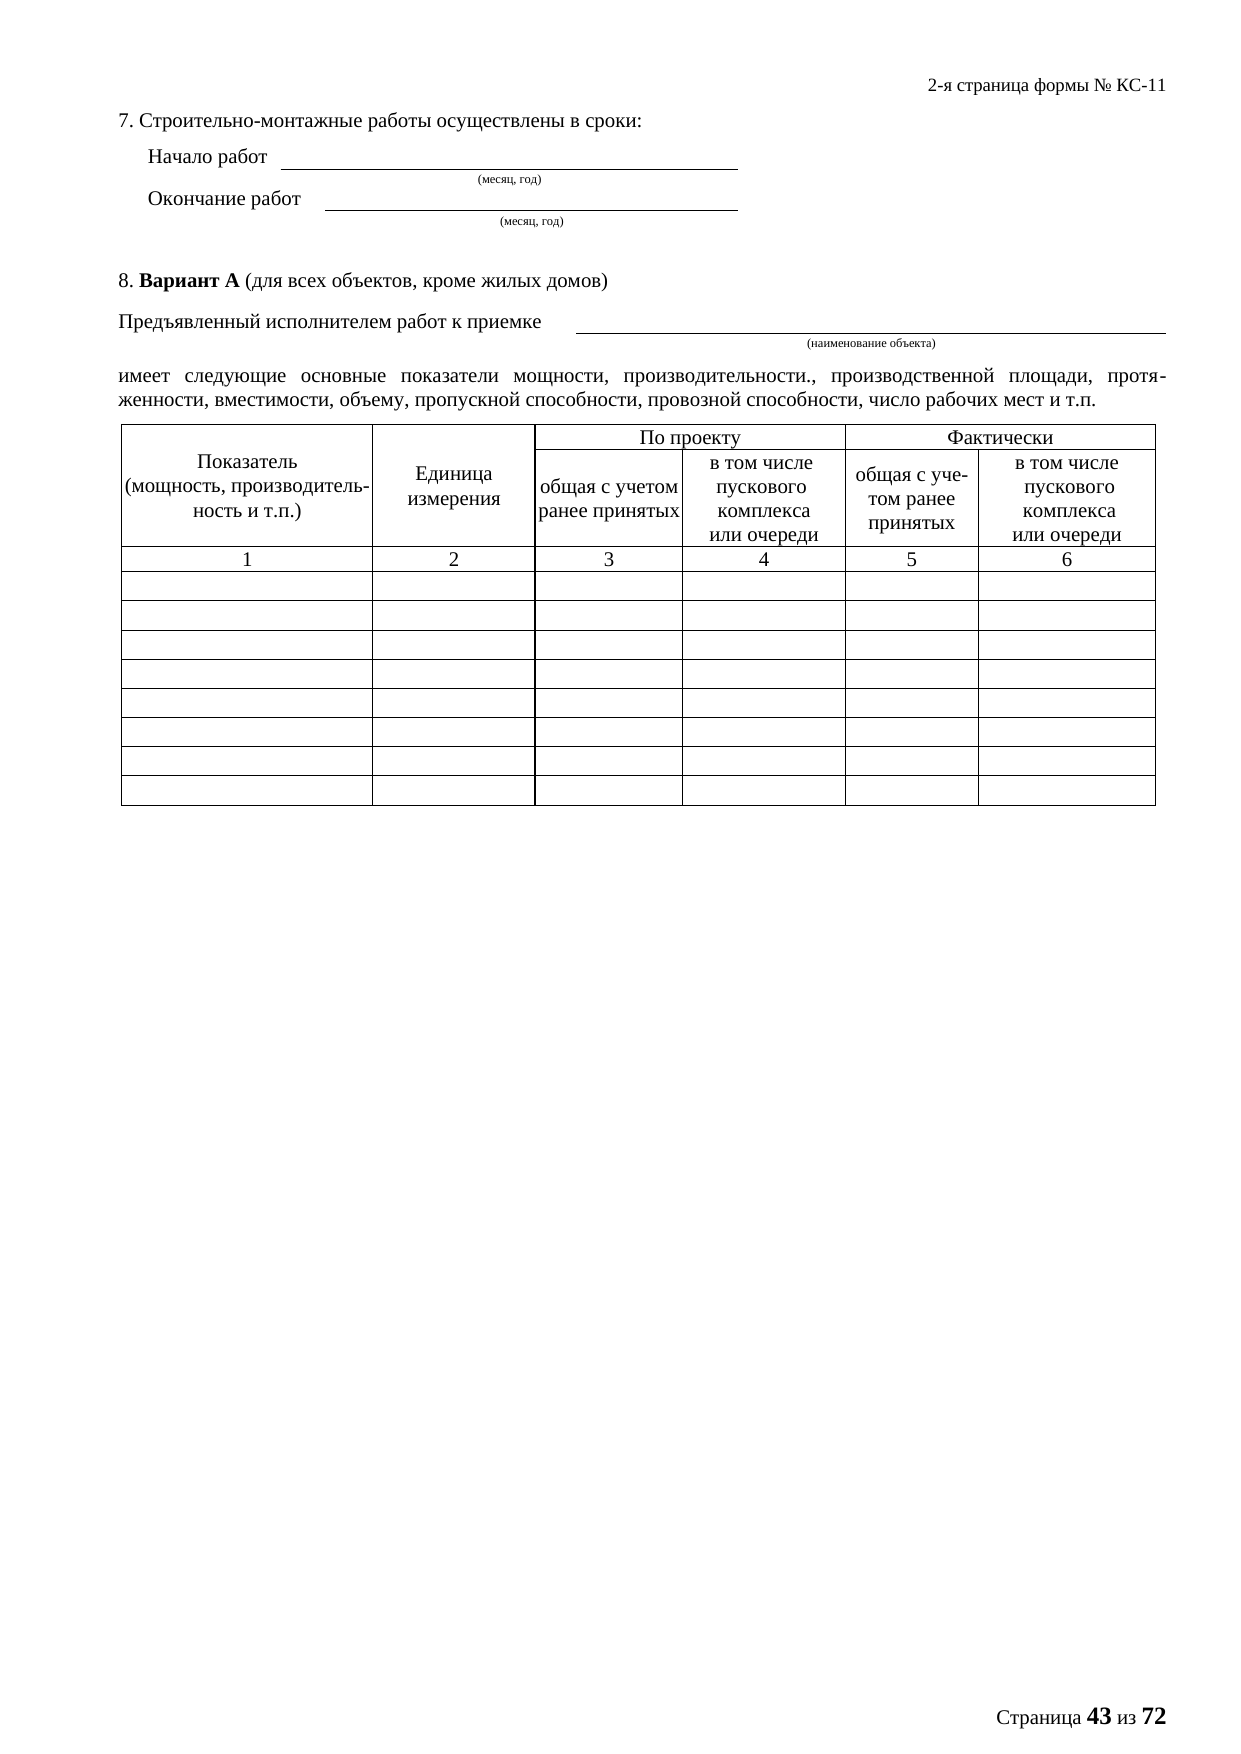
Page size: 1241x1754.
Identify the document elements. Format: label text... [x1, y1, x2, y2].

text имеет следующие основные показатели мощности, производительности., производственной площади, протяженности, вместимости, объему, пропускной способности, провозной способности, число рабочих мест и т.п. [118, 363, 1166, 411]
table_cell [683, 572, 845, 600]
table_cell [122, 776, 372, 804]
table_header По проекту [536, 425, 845, 449]
table_cell [122, 601, 372, 629]
table_cell [122, 747, 372, 775]
table_cell [683, 776, 845, 804]
table_cell [979, 660, 1155, 688]
table_header Единица измерения [373, 425, 534, 546]
table_cell 2 [373, 547, 534, 571]
table_cell [979, 747, 1155, 775]
table_cell [122, 660, 372, 688]
text Предъявленный исполнителем работ к приемке [118, 309, 1166, 333]
text 8. Вариант А (для всех объектов, кроме жилых домов) [118, 268, 1166, 292]
table_cell [846, 747, 978, 775]
table_cell [122, 572, 372, 600]
text (месяц, год) [325, 211, 738, 228]
table_cell [683, 689, 845, 717]
text Окончание работ [148, 186, 1166, 210]
table_cell [122, 631, 372, 659]
table_cell [846, 631, 978, 659]
table_header Фактически [846, 425, 1155, 449]
table_cell [979, 601, 1155, 629]
table_cell [683, 631, 845, 659]
text (наименование объекта) [576, 334, 1166, 351]
table_cell [373, 747, 534, 775]
table_cell [846, 572, 978, 600]
table_cell [979, 718, 1155, 746]
table_cell в том числе пускового комплекса или очереди [683, 450, 845, 546]
table_cell 1 [122, 547, 372, 571]
table_cell [373, 572, 534, 600]
table_header Показатель (мощность, производительность и т.п.) [122, 425, 372, 546]
table_cell [373, 660, 534, 688]
table_cell 5 [846, 547, 978, 571]
table_cell в том числе пускового комплекса или очереди [979, 450, 1155, 546]
table_cell [979, 776, 1155, 804]
table_cell [373, 601, 534, 629]
table_cell [846, 718, 978, 746]
table_cell 4 [683, 547, 845, 571]
table_cell [683, 718, 845, 746]
table_cell [536, 572, 682, 600]
table_cell [373, 689, 534, 717]
table_cell общая с учетом ранее принятых [536, 450, 682, 546]
table_cell [373, 776, 534, 804]
text 7. Строительно-монтажные работы осуществлены в сроки: [118, 108, 1166, 132]
table_cell [122, 689, 372, 717]
table_cell [846, 601, 978, 629]
table_cell [536, 776, 682, 804]
table_cell [536, 601, 682, 629]
table_cell [683, 601, 845, 629]
table_cell [683, 660, 845, 688]
table_cell [846, 689, 978, 717]
table_cell [373, 631, 534, 659]
table_cell [979, 689, 1155, 717]
table_cell [846, 660, 978, 688]
table_cell общая с учетом ранее принятых [846, 450, 978, 546]
table_cell [846, 776, 978, 804]
table_cell [979, 572, 1155, 600]
table_cell [536, 718, 682, 746]
table_cell [536, 689, 682, 717]
table_cell [373, 718, 534, 746]
table_cell [536, 660, 682, 688]
table_cell [536, 631, 682, 659]
table_cell [536, 747, 682, 775]
text 2-я страница формы № КС-11 [118, 74, 1166, 95]
text Начало работ [148, 144, 1166, 168]
table_cell 3 [536, 547, 682, 571]
table_cell [122, 718, 372, 746]
table_cell 6 [979, 547, 1155, 571]
table_cell [683, 747, 845, 775]
text (месяц, год) [281, 170, 738, 186]
table_cell [979, 631, 1155, 659]
